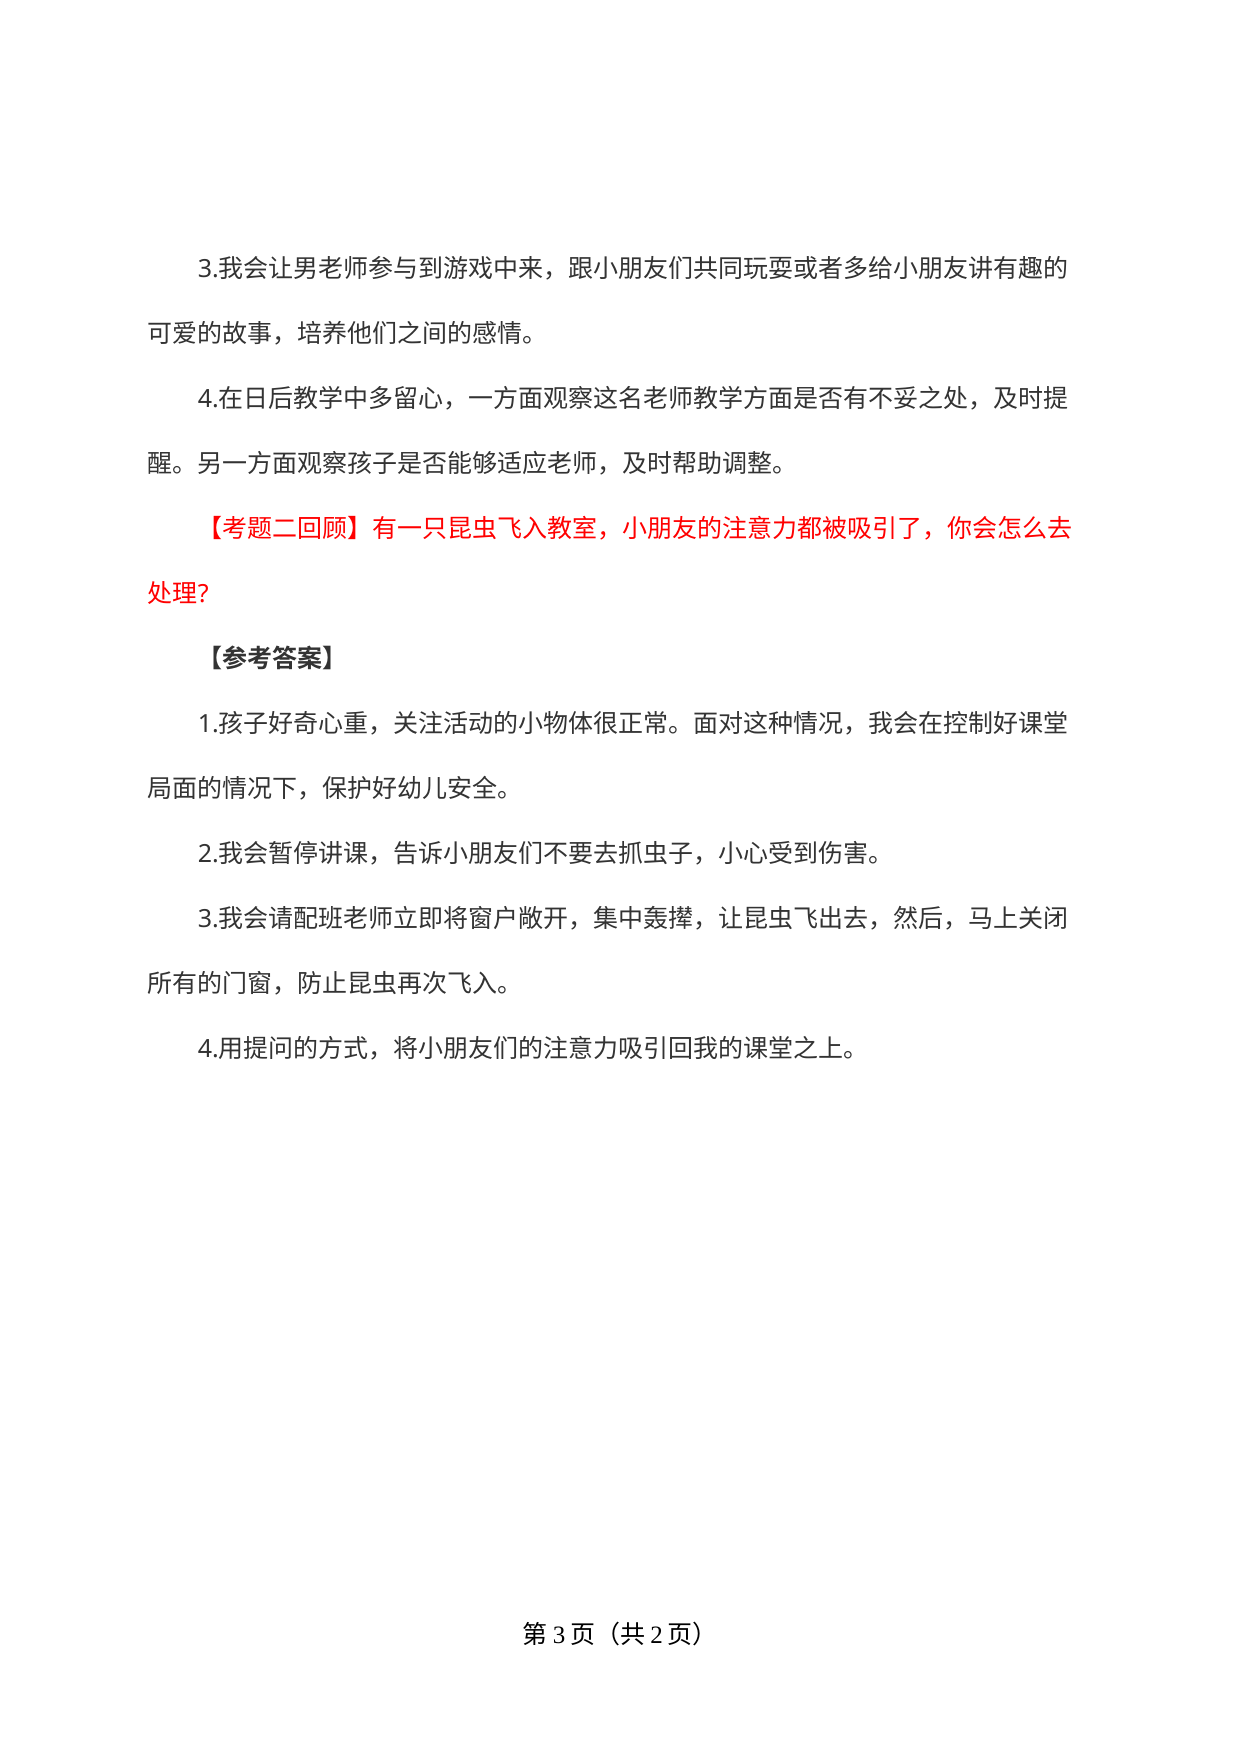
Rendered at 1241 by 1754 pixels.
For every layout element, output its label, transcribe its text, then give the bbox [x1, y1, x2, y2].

text 【参考答案】 [148, 624, 1092, 689]
text 3.我会请配班老师立即将窗户敞开，集中轰撵，让昆虫飞出去，然后，马上关闭所有的门窗，防止昆虫再次飞入。 [148, 884, 1092, 1014]
text 1.孩子好奇心重，关注活动的小物体很正常。面对这种情况，我会在控制好课堂局面的情况下，保护好幼儿安全。 [148, 689, 1092, 819]
text 【考题二回顾】有一只昆虫飞入教室，小朋友的注意力都被吸引了，你会怎么去处理? [148, 494, 1092, 624]
text 2.我会暂停讲课，告诉小朋友们不要去抓虫子，小心受到伤害。 [148, 819, 1092, 884]
text 4.在日后教学中多留心，一方面观察这名老师教学方面是否有不妥之处，及时提醒。另一方面观察孩子是否能够适应老师，及时帮助调整。 [148, 364, 1092, 494]
text 4.用提问的方式，将小朋友们的注意力吸引回我的课堂之上。 [148, 1014, 1092, 1079]
text 3.我会让男老师参与到游戏中来，跟小朋友们共同玩耍或者多给小朋友讲有趣的可爱的故事，培养他们之间的感情。 [148, 234, 1092, 364]
